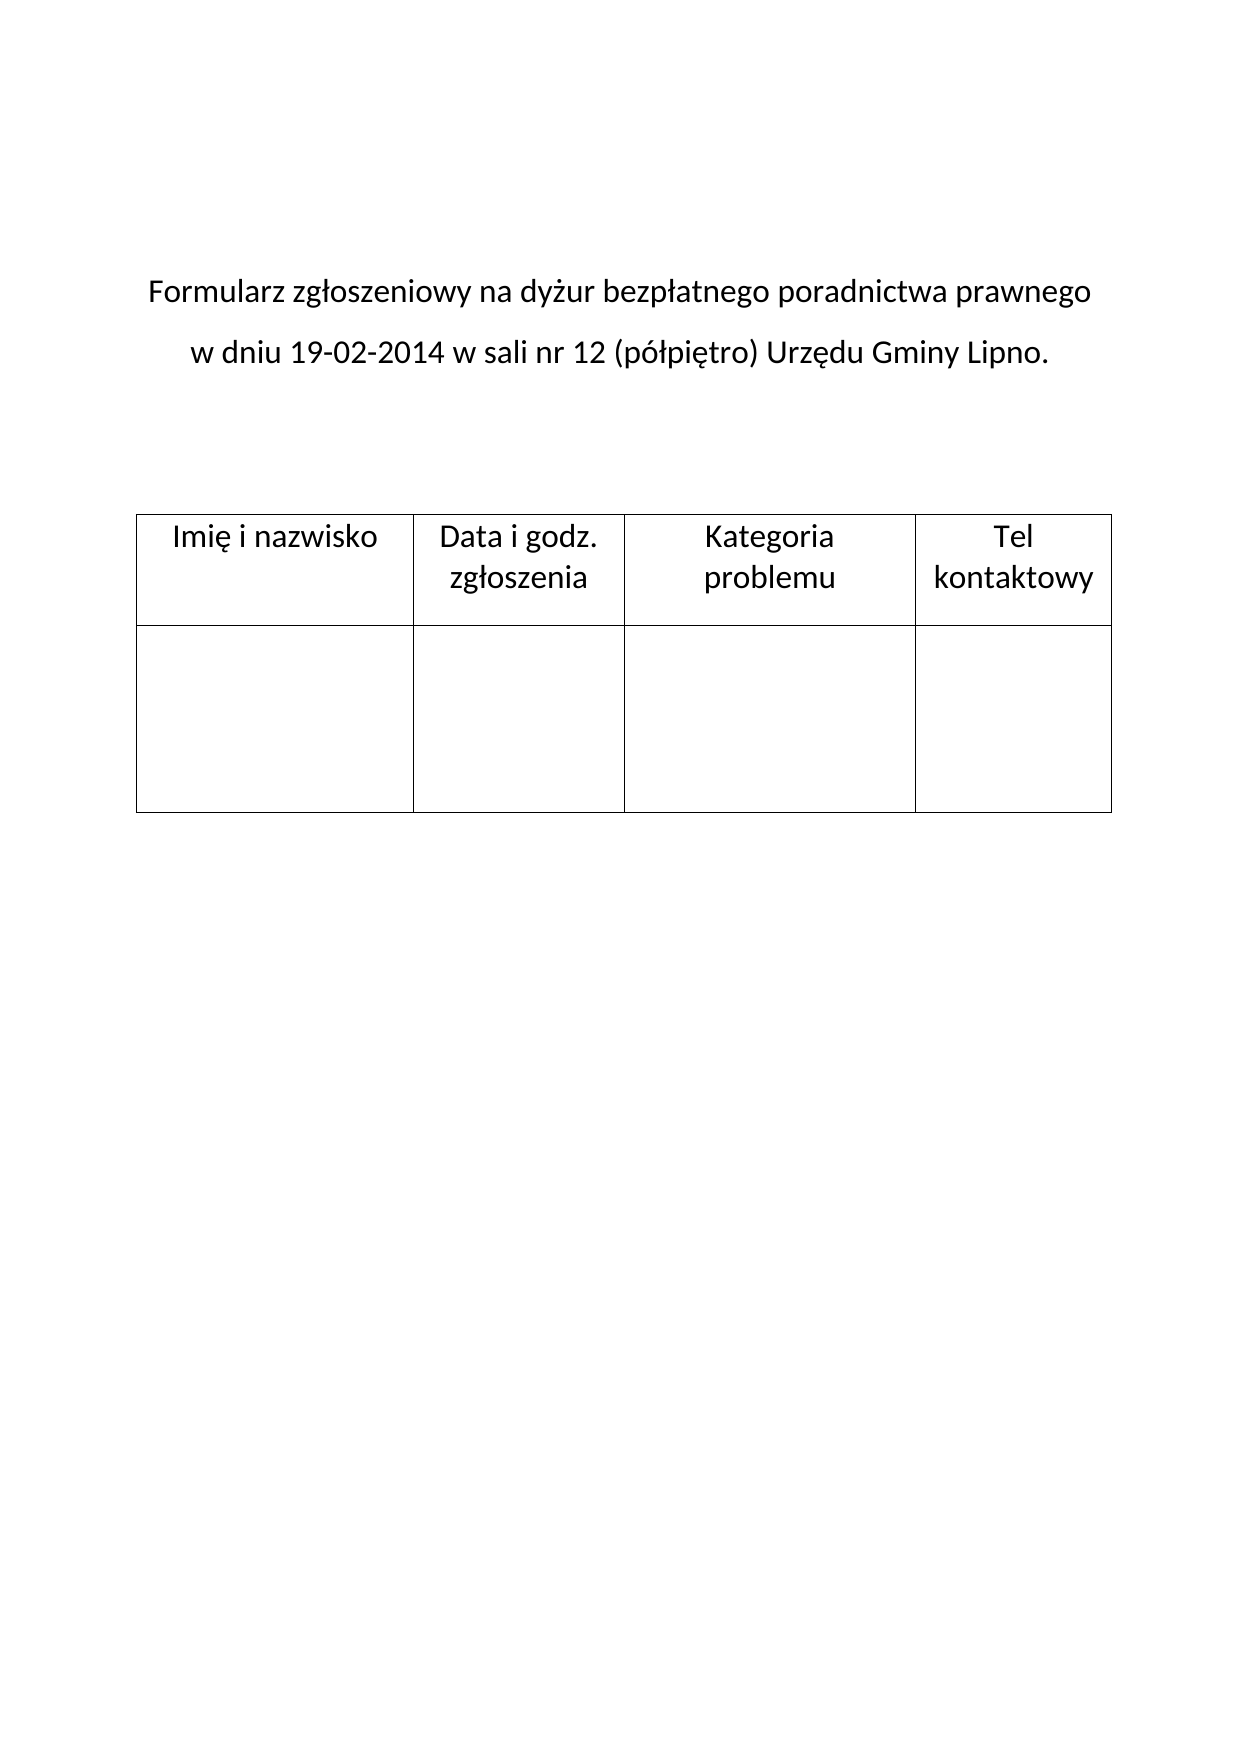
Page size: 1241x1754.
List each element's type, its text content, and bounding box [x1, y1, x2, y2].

table_header Imię i nazwisko [137, 515, 413, 625]
table_cell [137, 626, 413, 812]
table_header Tel kontaktowy [916, 515, 1111, 625]
table_header Kategoria problemu [625, 515, 915, 625]
text Formularz zgłoszeniowy na dyżur bezpłatnego poradnictwa prawnego [148, 270, 1093, 310]
table_cell [916, 626, 1111, 812]
text w dniu 19-02-2014 w sali nr 12 (półpiętro) Urzędu Gminy Lipno. [148, 331, 1093, 371]
table_header Data i godz. zgłoszenia [414, 515, 624, 625]
table_cell [625, 626, 915, 812]
table_cell [414, 626, 624, 812]
